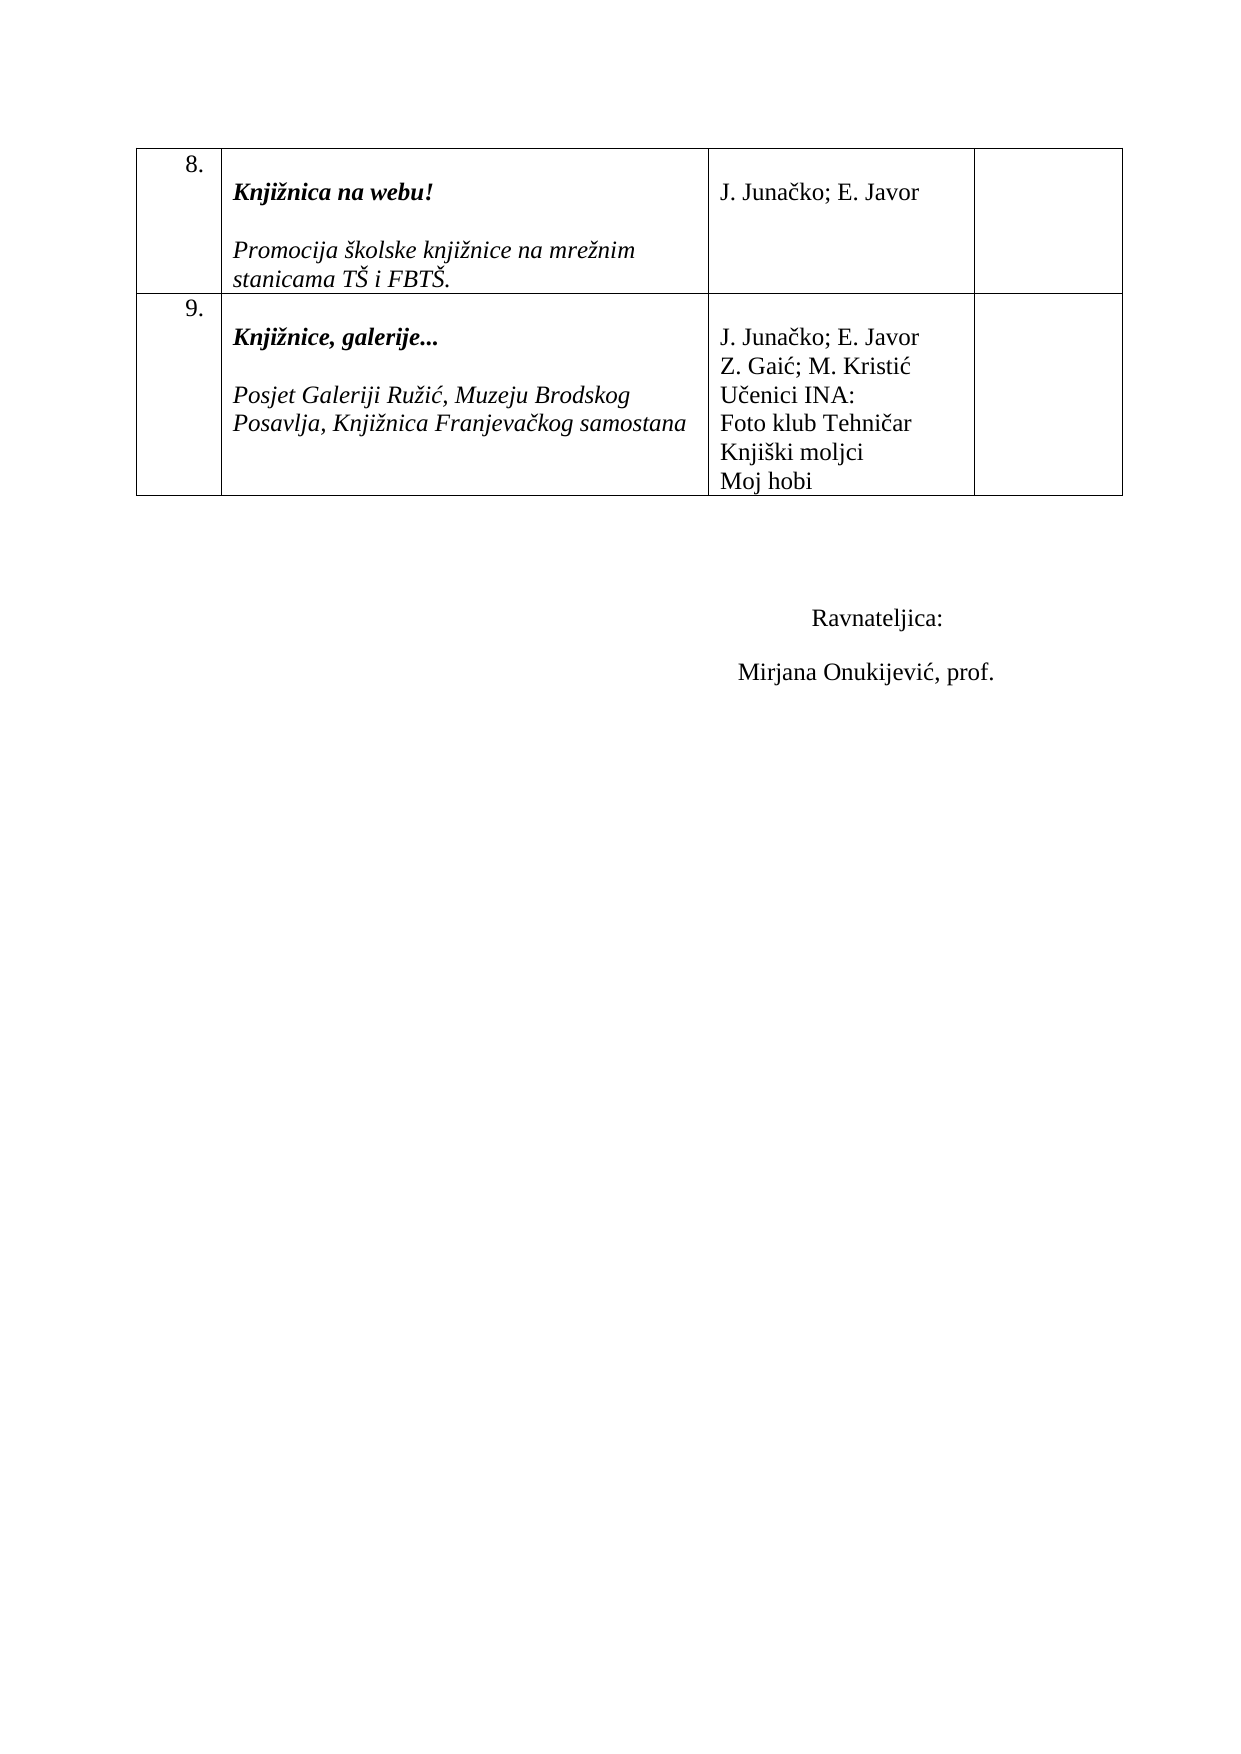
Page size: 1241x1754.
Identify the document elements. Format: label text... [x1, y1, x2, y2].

text Ravnateljica: [148, 603, 1093, 632]
table_cell Knjižnica na webu! Promocija školske knjižnice na mrežnim stanicama TŠ i FBTŠ. [222, 149, 708, 292]
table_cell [709, 149, 974, 292]
table_cell J. Junačko; E. Javor Z. Gaić; M. Kristić Učenici INA: Foto klub Tehničar Knjiški moljci Moj hobi [709, 294, 974, 495]
table_cell [975, 294, 1122, 495]
table_cell [975, 149, 1122, 292]
table_cell Knjižnice, galerije... Posjet Galeriji Ružić, Muzeju Brodskog Posavlja, Knjižnica Franjevačkog samostana [222, 294, 708, 495]
table_cell [137, 149, 221, 292]
table_cell [137, 294, 221, 495]
text Mirjana Onukijević, prof. [148, 657, 1093, 686]
